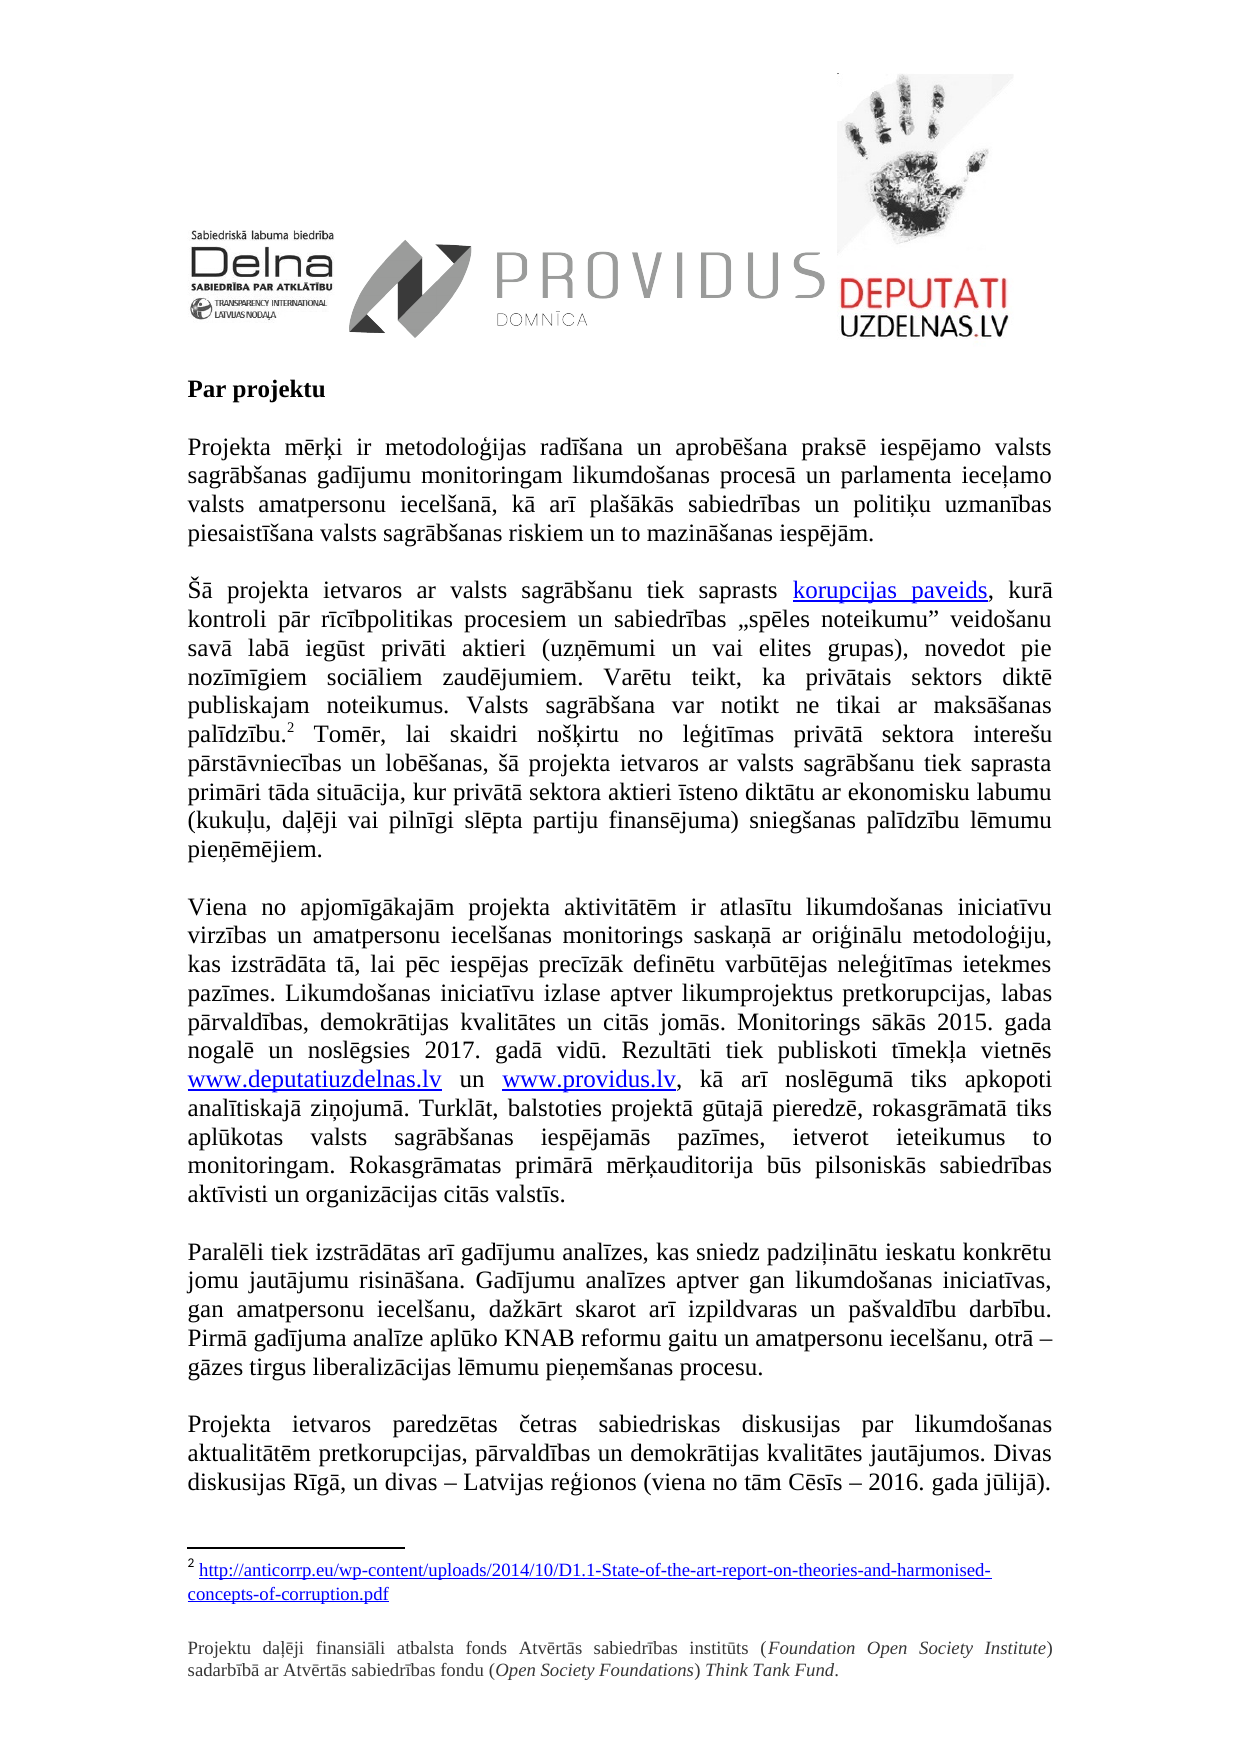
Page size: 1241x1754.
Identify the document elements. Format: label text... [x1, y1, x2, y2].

text Viena no apjomīgākajām projekta aktivitātēm ir atlasītu likumdošanas iniciatīvu virzības un amatpersonu iecelšanas monitorings saskaņā ar oriģinālu metodoloģiju, kas izstrādāta tā, lai pēc iespējas precīzāk definētu varbūtējas neleģitīmas ietekmes pazīmes. Likumdošanas iniciatīvu izlase aptver likumprojektus pretkorupcijas, labas pārvaldības, demokrātijas kvalitātes un citās jomās. Monitorings sākās 2015. gada nogalē un noslēgsies 2017. gadā vidū. Rezultāti tiek publiskoti tīmekļa vietnēs www.deputatiuzdelnas.lv un www.providus.lv, kā arī noslēgumā tiks apkopoti analītiskajā ziņojumā. Turklāt, balstoties projektā gūtajā pieredzē, rokasgrāmatā tiks aplūkotas valsts sagrābšanas iespējamās pazīmes, ietverot ieteikumus to monitoringam. Rokasgrāmatas primārā mērķauditorija būs pilsoniskās sabiedrības aktīvisti un organizācijas citās valstīs. [187, 892, 1053, 1208]
text Šā projekta ietvaros ar valsts sagrābšanu tiek saprasts korupcijas paveids, kurā kontroli pār rīcībpolitikas procesiem un sabiedrības „spēles noteikumu” veidošanu savā labā iegūst privāti aktieri (uzņēmumi un vai elites grupas), novedot pie nozīmīgiem sociāliem zaudējumiem. Varētu teikt, ka privātais sektors diktē publiskajam noteikumus. Valsts sagrābšana var notikt ne tikai ar maksāšanas palīdzību. Tomēr, lai skaidri nošķirtu no leģitīmas privātā sektora interešu pārstāvniecības un lobēšanas, šā projekta ietvaros ar valsts sagrābšanu tiek saprasta primāri tāda situācija, kur privātā sektora aktieri īsteno diktātu ar ekonomisku labumu (kukuļu, daļēji vai pilnīgi slēpta partiju finansējuma) sniegšanas palīdzību lēmumu pieņēmējiem. [187, 575, 1053, 863]
text Par projektu [187, 374, 1053, 403]
picture [187, 73, 1014, 347]
text Projekta mērķi ir metodoloģijas radīšana un aprobēšana praksē iespējamo valsts sagrābšanas gadījumu monitoringam likumdošanas procesā un parlamenta ieceļamo valsts amatpersonu iecelšanā, kā arī plašākās sabiedrības un politiķu uzmanības piesaistīšana valsts sagrābšanas riskiem un to mazināšanas iespējām. [187, 432, 1053, 547]
text Paralēli tiek izstrādātas arī gadījumu analīzes, kas sniedz padziļinātu ieskatu konkrētu jomu jautājumu risināšana. Gadījumu analīzes aptver gan likumdošanas iniciatīvas, gan amatpersonu iecelšanu, dažkārt skarot arī izpildvaras un pašvaldību darbību. Pirmā gadījuma analīze aplūko KNAB reformu gaitu un amatpersonu iecelšanu, otrā – gāzes tirgus liberalizācijas lēmumu pieņemšanas procesu. [187, 1237, 1053, 1380]
